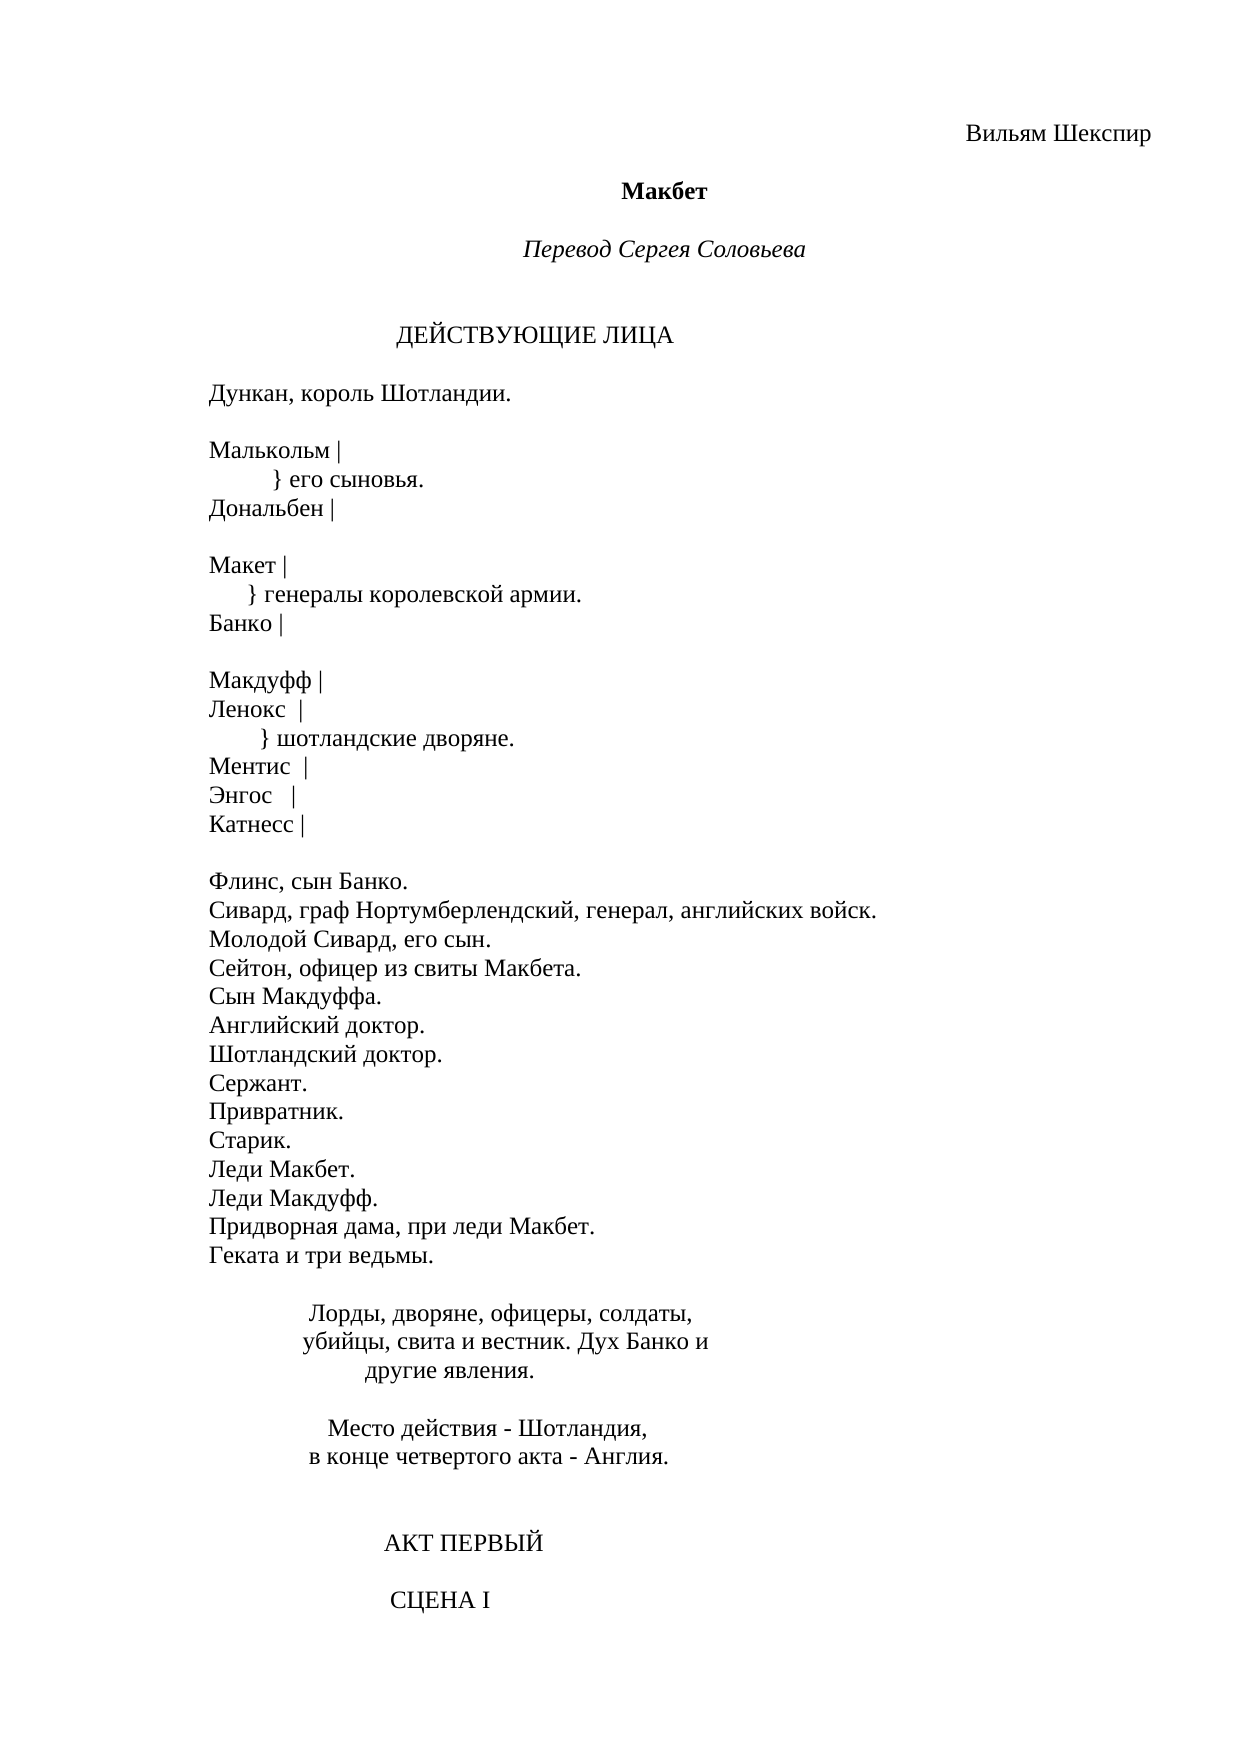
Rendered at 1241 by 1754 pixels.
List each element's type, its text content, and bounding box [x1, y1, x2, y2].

text Макет | [177, 550, 1152, 579]
text Сын Макдуффа. [177, 981, 1152, 1010]
text Макбет [177, 176, 1152, 205]
text Молодой Сивард, его сын. [177, 924, 1152, 953]
text в конце четвертого акта - Англия. [177, 1441, 1152, 1470]
text Дункан, король Шотландии. [177, 378, 1152, 406]
text Дональбен | [177, 493, 1152, 521]
text Банко | [177, 608, 1152, 636]
text Английский доктор. [177, 1010, 1152, 1039]
text АКТ ПЕРВЫЙ [177, 1528, 1152, 1556]
text Шотландский доктор. [177, 1039, 1152, 1068]
text Лорды, дворяне, офицеры, солдаты, [177, 1298, 1152, 1326]
text Леди Макбет. [177, 1154, 1152, 1183]
text } его сыновья. [177, 464, 1152, 493]
text Meнтис | [177, 751, 1152, 780]
text Место действия - Шотландия, [177, 1413, 1152, 1441]
text другие явления. [177, 1355, 1152, 1384]
text Катнесс | [177, 809, 1152, 838]
text Ленокс | [177, 694, 1152, 723]
text Леди Макдуфф. [177, 1183, 1152, 1211]
text Сейтон, офицер из свиты Макбета. [177, 953, 1152, 981]
text Макдуфф | [177, 665, 1152, 694]
text } шотландские дворяне. [177, 723, 1152, 751]
text Старик. [177, 1125, 1152, 1154]
text Вильям Шекспир [177, 118, 1152, 147]
text Флинс, сын Банко. [177, 866, 1152, 895]
text Геката и три ведьмы. [177, 1240, 1152, 1269]
text Перевод Сергея Соловьева [177, 234, 1152, 263]
text убийцы, свита и вестник. Дух Банко и [177, 1326, 1152, 1355]
text ДЕЙСТВУЮЩИЕ ЛИЦА [177, 320, 1152, 349]
text Энгос | [177, 780, 1152, 809]
text Малькольм | [177, 435, 1152, 464]
text Привратник. [177, 1096, 1152, 1125]
text } генералы королевской армии. [177, 579, 1152, 608]
text СЦЕНА I [177, 1585, 1152, 1614]
text Сивард, граф Нортумберлендский, генерал, английских войск. [177, 895, 1152, 924]
text Придворная дама, при леди Макбет. [177, 1211, 1152, 1240]
text Сержант. [177, 1068, 1152, 1096]
